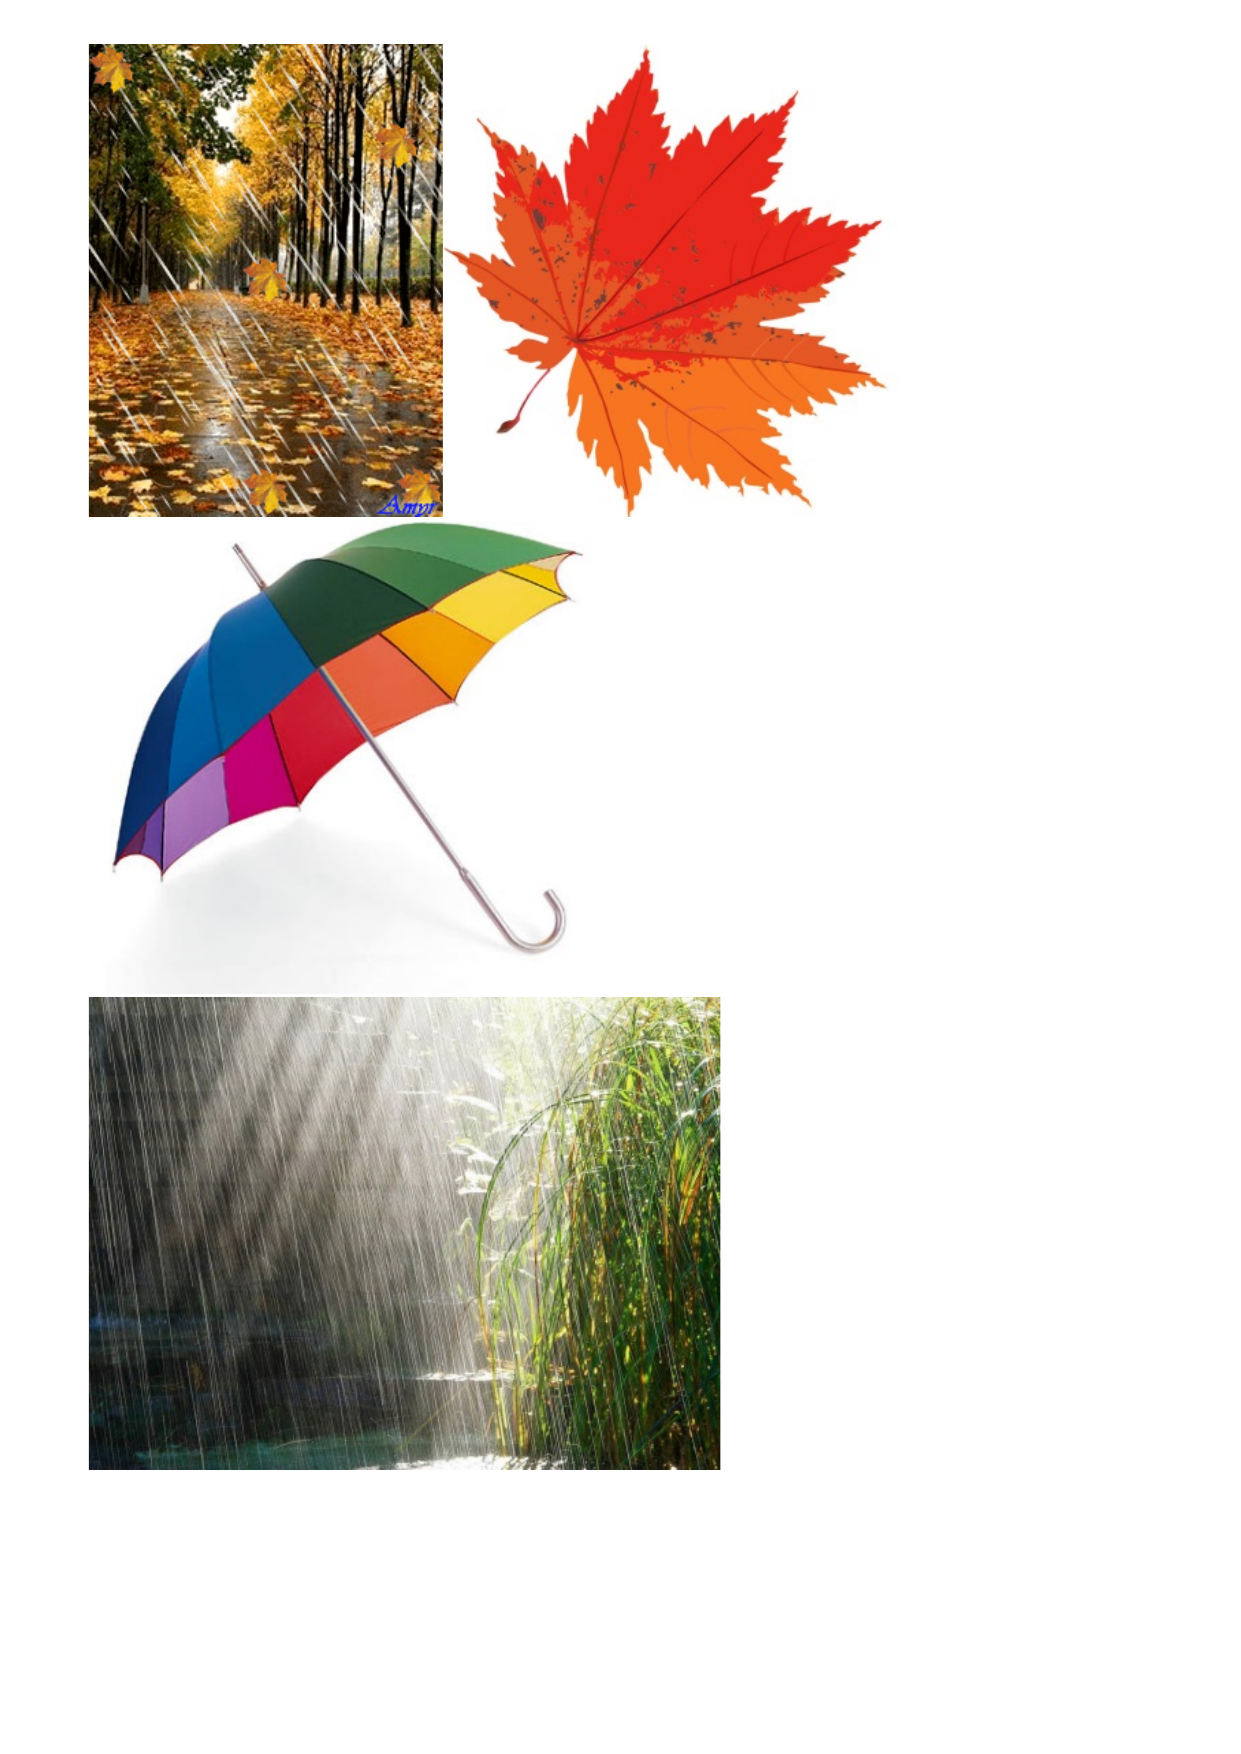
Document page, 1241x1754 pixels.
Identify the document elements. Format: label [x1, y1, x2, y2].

picture [88, 997, 721, 1470]
picture [88, 44, 901, 517]
picture [88, 521, 608, 994]
